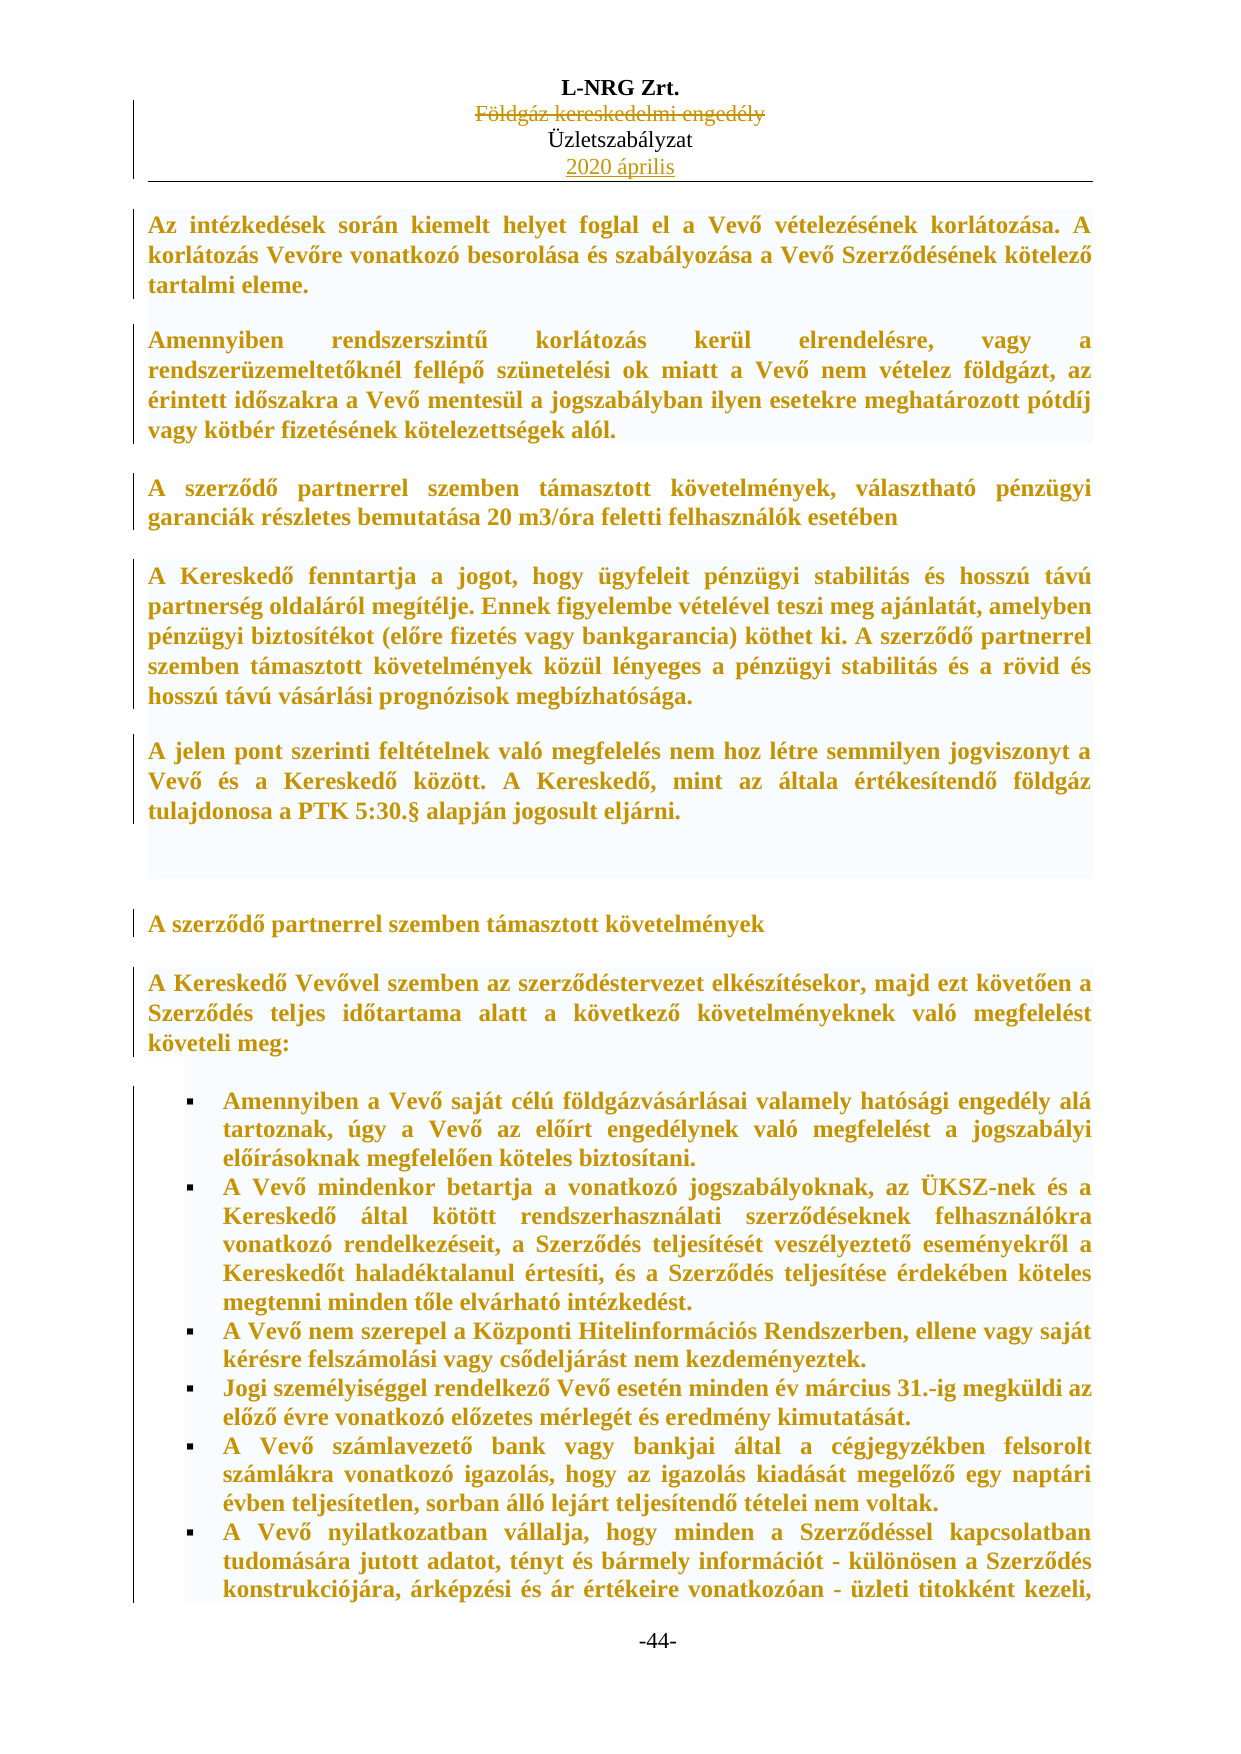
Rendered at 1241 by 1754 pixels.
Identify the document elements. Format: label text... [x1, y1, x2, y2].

list Jogi személyiséggel rendelkező Vevő esetén minden év március 31.-ig megküldi az előző évre vonatkozó előzetes mérlegét és eredmény kimutatását. [185, 1373, 1093, 1431]
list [185, 1517, 1093, 1603]
subtitle A szerződő partnerrel szemben támasztott követelmények, választható pénzügyi garanciák részletes bemutatása 20 m3/óra feletti felhasználók esetében [148, 473, 1093, 530]
list A Vevő mindenkor betartja a vonatkozó jogszabályoknak, az ÜKSZ-nek és a Kereskedő által kötött rendszerhasználati szerződéseknek felhasználókra vonatkozó rendelkezéseit, a Szerződés teljesítését veszélyeztető eseményekről a Kereskedőt haladéktalanul értesíti, és a Szerződés teljesítése érdekében köteles megtenni minden tőle elvárható intézkedést. [185, 1172, 1093, 1316]
list A Vevő számlavezető bank vagy bankjai által a cégjegyzékben felsorolt számlákra vonatkozó igazolás, hogy az igazolás kiadását megelőző egy naptári évben teljesítetlen, sorban álló lejárt teljesítendő tételei nem voltak. [185, 1431, 1093, 1517]
list A Vevő nem szerepel a Központi Hitelinformációs Rendszerben, ellene vagy saját kérésre felszámolási vagy csődeljárást nem kezdeményeztek. [185, 1316, 1093, 1373]
text Amennyiben rendszerszintű korlátozás kerül elrendelésre, vagy a rendszerüzemeltetőknél fellépő szünetelési ok miatt a Vevő nem vételez földgázt, az érintett időszakra a Vevő mentesül a jogszabályban ilyen esetekre meghatározott pótdíj vagy kötbér fizetésének kötelezettségek alól. [148, 324, 1093, 444]
subtitle A szerződő partnerrel szemben támasztott követelmények [148, 909, 1093, 937]
text Az intézkedések során kiemelt helyet foglal el a Vevő vételezésének korlátozása. A korlátozás Vevőre vonatkozó besorolása és szabályozása a Vevő Szerződésének kötelező tartalmi eleme. [148, 209, 1093, 299]
text A Kereskedő Vevővel szemben az szerződéstervezet elkészítésekor, majd ezt követően a Szerződés teljes időtartama alatt a következő követelményeknek való megfelelést követeli meg: [148, 967, 1093, 1057]
text A Kereskedő fenntartja a jogot, hogy ügyfeleit pénzügyi stabilitás és hosszú távú partnerség oldaláról megítélje. Ennek figyelembe vételével teszi meg ajánlatát, amelyben pénzügyi biztosítékot (előre fizetés vagy bankgarancia) köthet ki. A szerződő partnerrel szemben támasztott követelmények közül lényeges a pénzügyi stabilitás és a rövid és hosszú távú vásárlási prognózisok megbízhatósága. [148, 559, 1093, 709]
list Amennyiben a Vevő saját célú földgázvásárlásai valamely hatósági engedély alá tartoznak, úgy a Vevő az előírt engedélynek való megfelelést a jogszabályi előírásoknak megfelelően köteles biztosítani. [185, 1086, 1093, 1172]
text A jelen pont szerinti feltételnek való megfelelés nem hoz létre semmilyen jogviszonyt a Vevő és a Kereskedő között. A Kereskedő, mint az általa értékesítendő földgáz tulajdonosa a PTK 5:30.§ alapján jogosult eljárni. [148, 734, 1093, 824]
